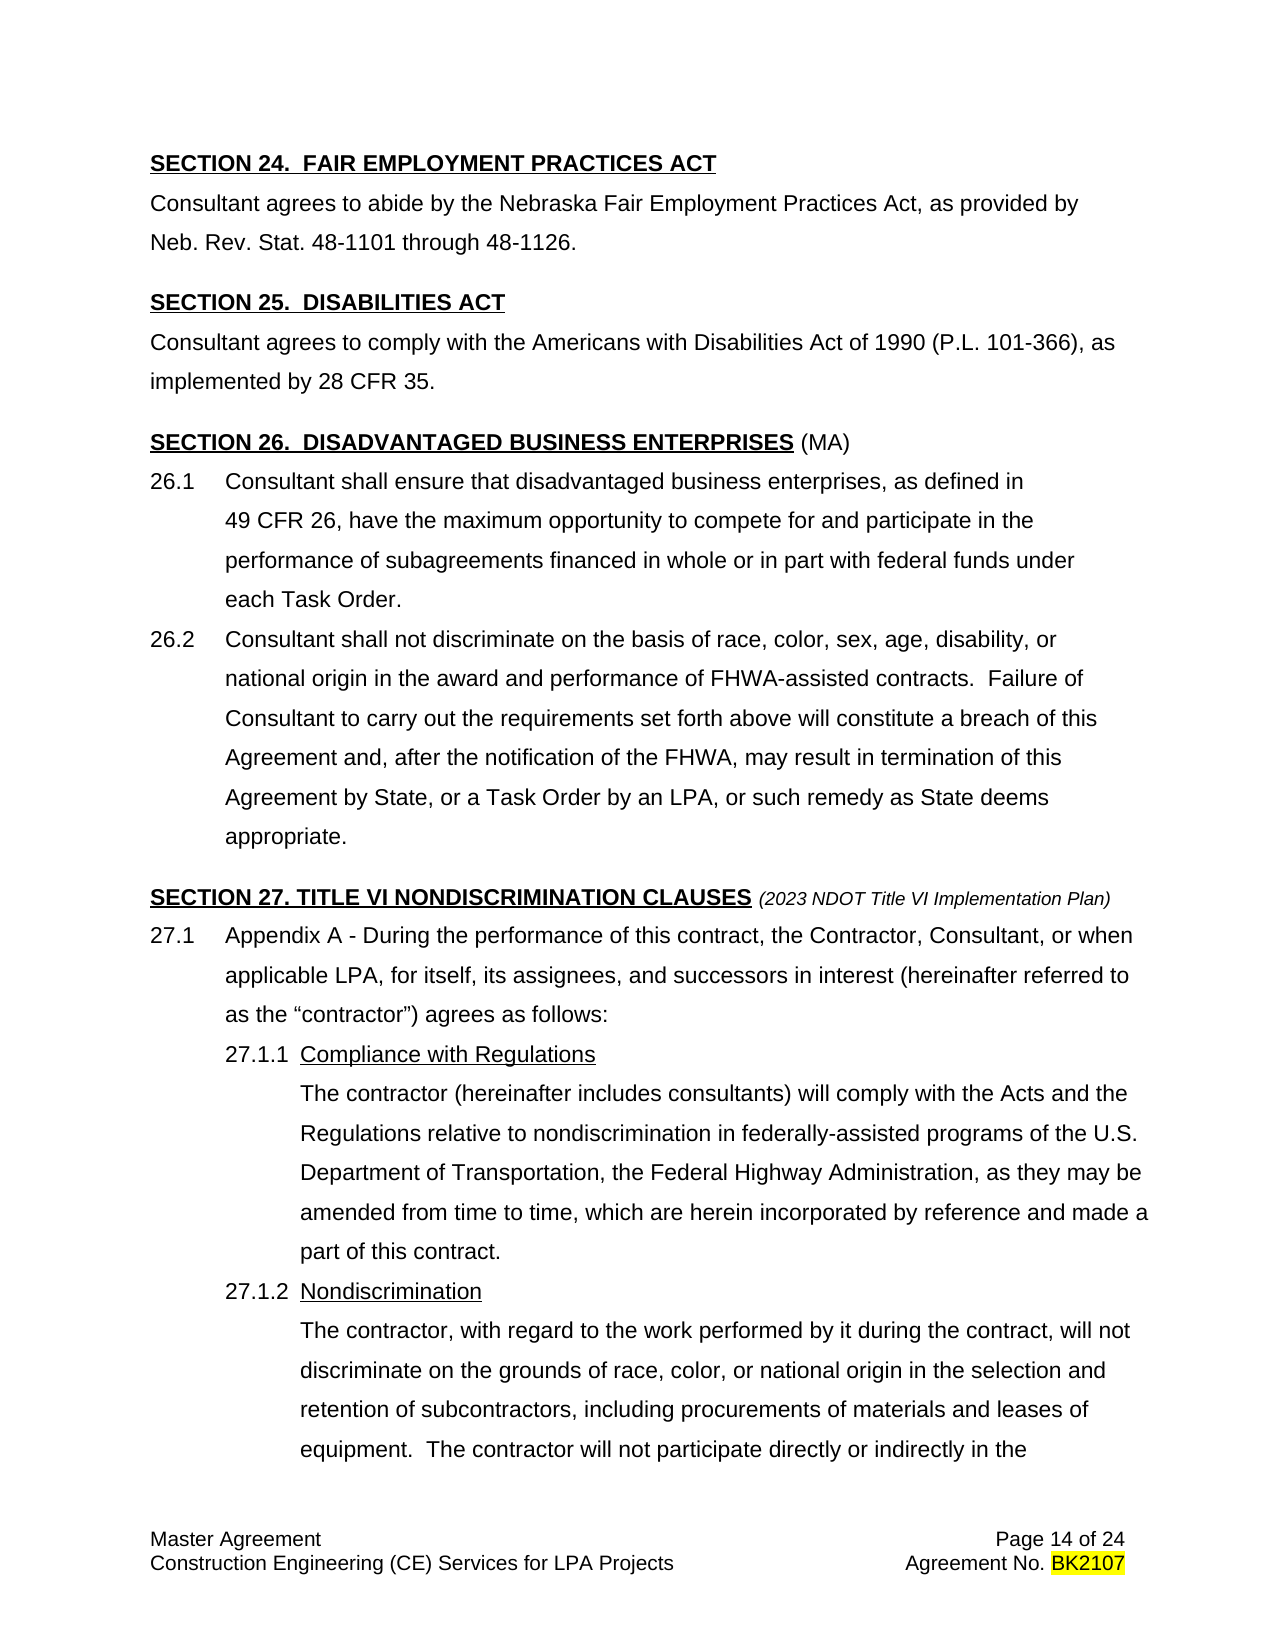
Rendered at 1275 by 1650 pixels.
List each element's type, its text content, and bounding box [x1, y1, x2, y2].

text SECTION 24. FAIR EMPLOYMENT PRACTICES ACT [150, 150, 1125, 176]
text 26.2 Consultant shall not discriminate on the basis of race, color, sex, age, disability, or national origin in the award and performance of FHWA-assisted contracts. Failure of Consultant to carry out the requirements set forth above will constitute a breach of this Agreement and, after the notification of the FHWA, may result in termination of this Agreement by State, or a Task Order by an LPA, or such remedy as State deems appropriate. [150, 626, 1125, 850]
text SECTION 26. DISADVANTAGED BUSINESS ENTERPRISES (MA) [150, 428, 1125, 455]
text The contractor (hereinafter includes consultants) will comply with the Acts and the Regulations relative to nondiscrimination in federally-assisted programs of the U.S. Department of Transportation, the Federal Highway Administration, as they may be amended from time to time, which are herein incorporated by reference and made a part of this contract. [300, 1080, 1153, 1265]
text 27.1.1 Compliance with Regulations [225, 1041, 1153, 1067]
text 27.1 Appendix A - During the performance of this contract, the Contractor, Consultant, or when applicable LPA, for itself, its assignees, and successors in interest (hereinafter referred to as the “contractor”) agrees as follows: [150, 922, 1153, 1028]
text 27.1.2 Nondiscrimination [225, 1278, 1153, 1304]
text Consultant agrees to comply with the Americans with Disabilities Act of 1990 (P.L. 101-366), as implemented by 28 CFR 35. [150, 329, 1125, 394]
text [300, 1317, 1153, 1462]
text Consultant agrees to abide by the Nebraska Fair Employment Practices Act, as provided by Neb. Rev. Stat. 48-1101 through 48-1126. [150, 189, 1125, 255]
text 26.1 Consultant shall ensure that disadvantaged business enterprises, as defined in 49 CFR 26, have the maximum opportunity to compete for and participate in the performance of subagreements financed in whole or in part with federal funds under each Task Order. [150, 468, 1125, 613]
text SECTION 27. TITLE VI NONDISCRIMINATION CLAUSES (2023 NDOT Title VI Implementation Plan) [150, 884, 1153, 910]
text SECTION 25. DISABILITIES ACT [150, 289, 1125, 316]
